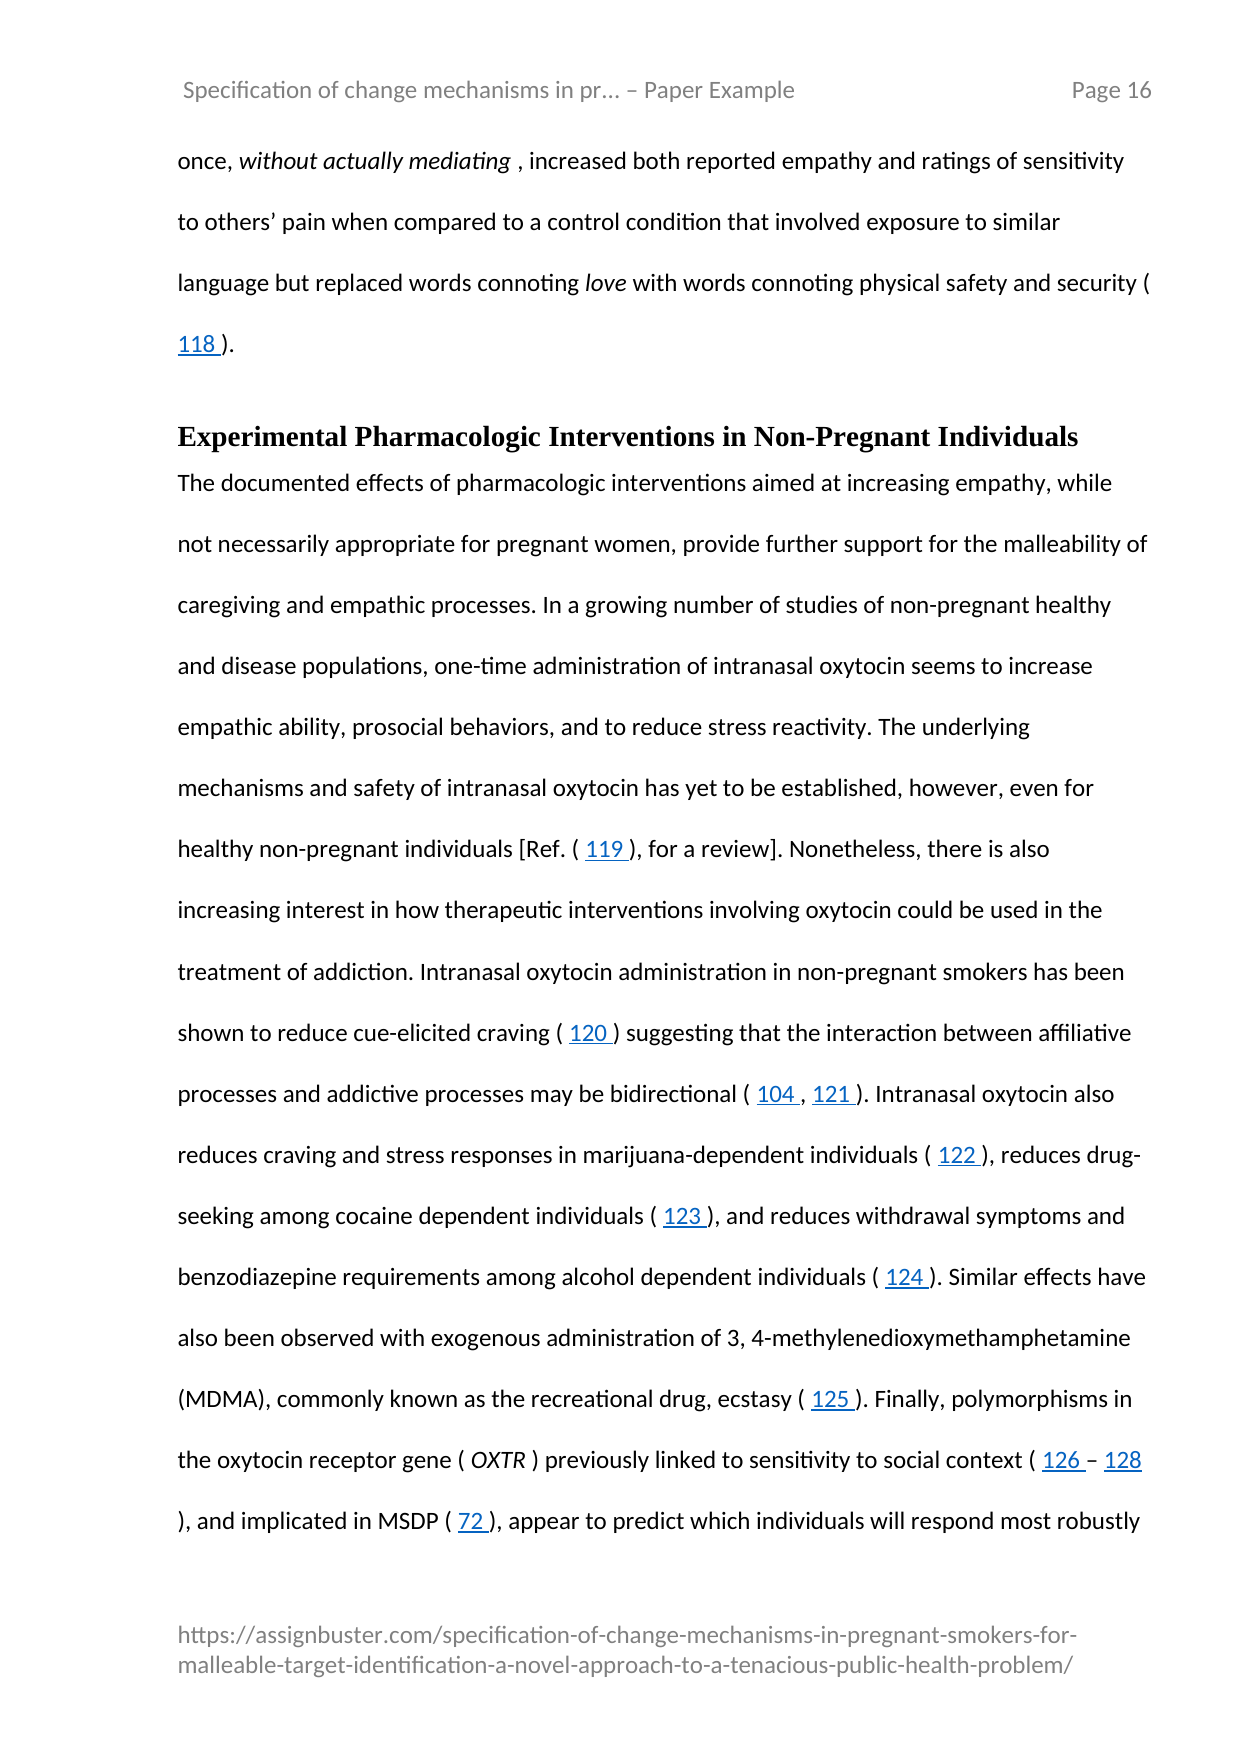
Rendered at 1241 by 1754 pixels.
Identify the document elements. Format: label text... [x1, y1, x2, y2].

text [177, 467, 1152, 1536]
subtitle Experimental Pharmacologic Interventions in Non-Pregnant Individuals [177, 419, 1152, 452]
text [177, 145, 1152, 359]
